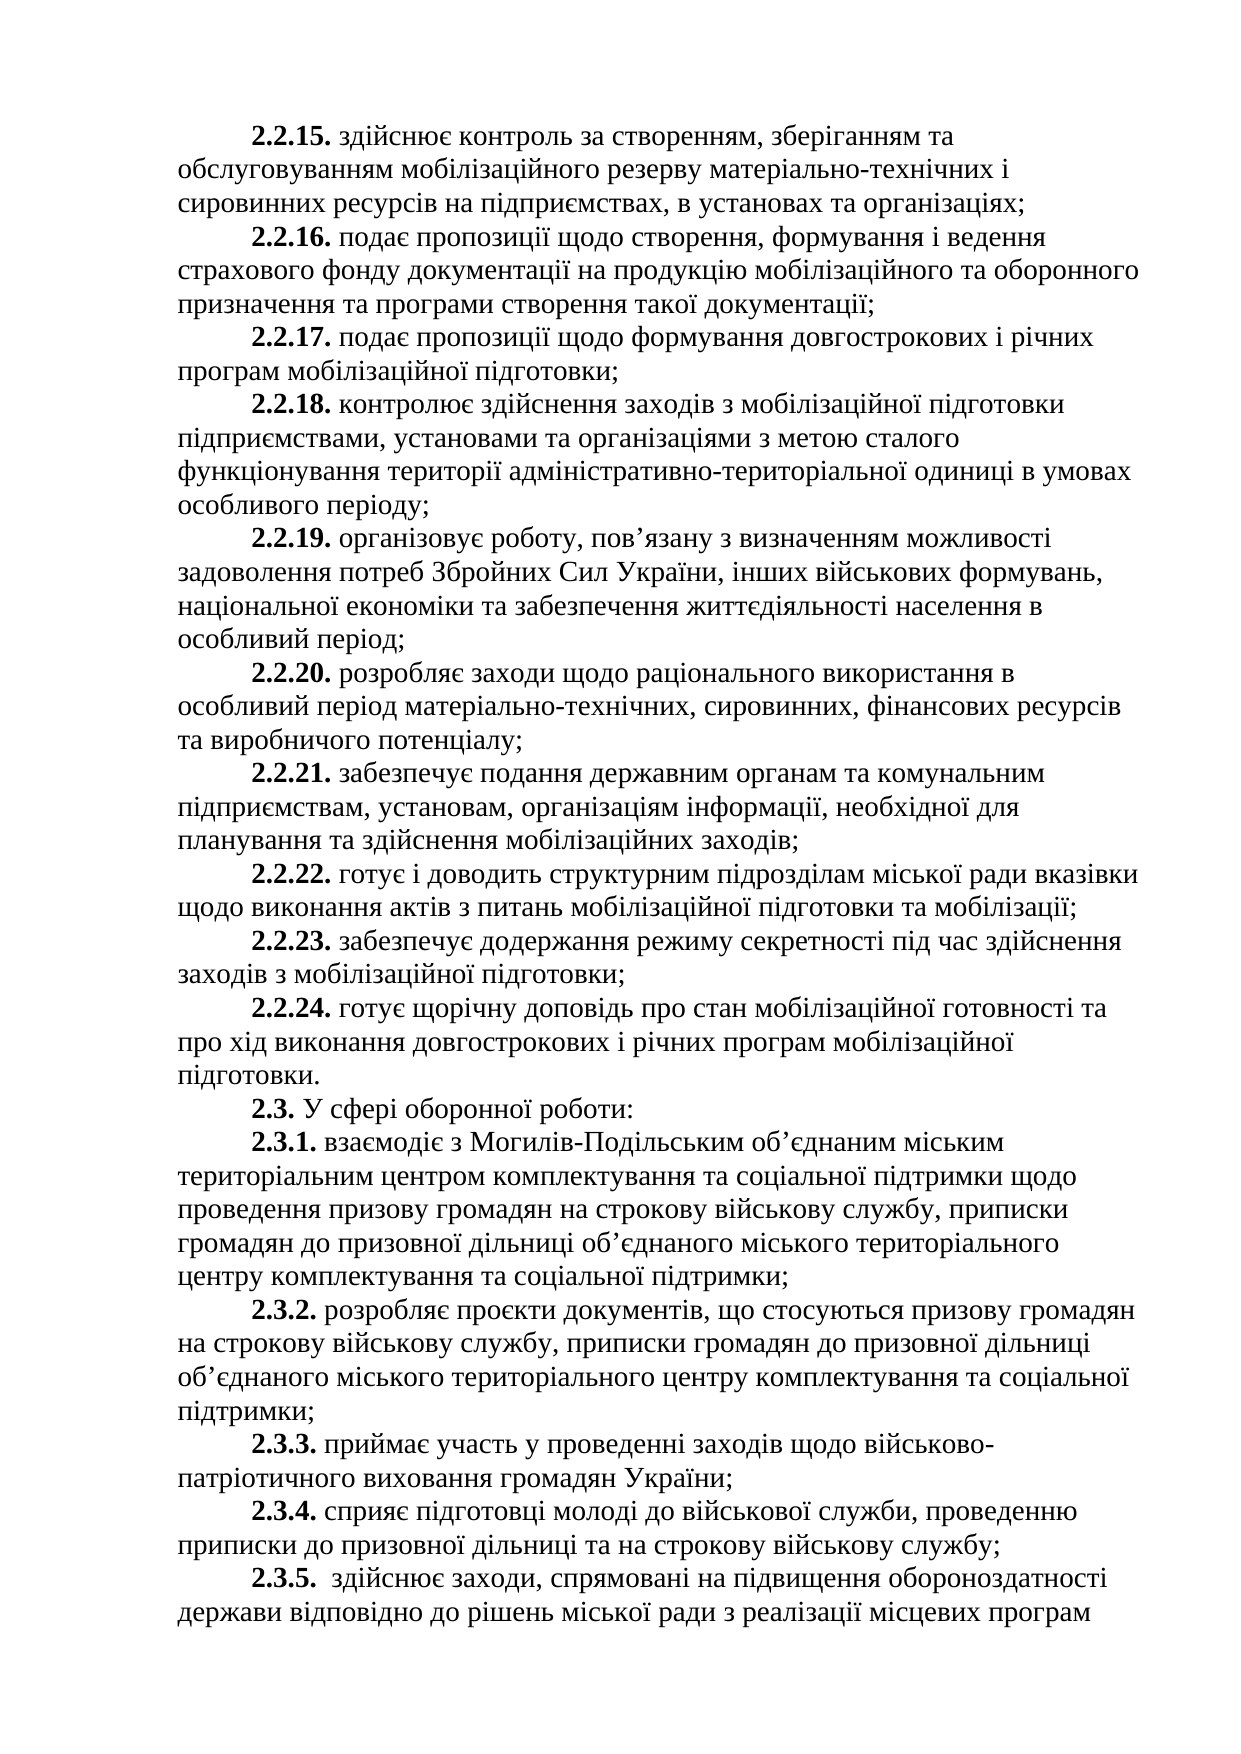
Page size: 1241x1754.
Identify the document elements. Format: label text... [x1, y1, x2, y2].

text 2.2.18. контролює здійснення заходів з мобілізаційної підготовки підприємствами, установами та організаціями з метою сталого функціонування території адміністративно-територіальної одиниці в умовах особливого періоду; [177, 386, 1152, 521]
text 2.2.17. подає пропозиції щодо формування довгострокових і річних програм мобілізаційної підготовки; [177, 319, 1152, 386]
text 2.2.15. здійснює контроль за створенням, зберіганням та обслуговуванням мобілізаційного резерву матеріально-технічних і сировинних ресурсів на підприємствах, в установах та організаціях; [177, 118, 1152, 219]
text 2.3.2. розробляє проєкти документів, що стосуються призову громадян на строкову військову службу, приписки громадян до призовної дільниці об’єднаного міського територіального центру комплектування та соціальної підтримки; [177, 1292, 1152, 1426]
text 2.2.22. готує і доводить структурним підрозділам міської ради вказівки щодо виконання актів з питань мобілізаційної підготовки та мобілізації; [177, 856, 1152, 923]
text 2.2.24. готує щорічну доповідь про стан мобілізаційної готовності та про хід виконання довгострокових і річних програм мобілізаційної підготовки. [177, 990, 1152, 1091]
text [177, 1560, 1152, 1627]
text 2.2.20. розробляє заходи щодо раціонального використання в особливий період матеріально-технічних, сировинних, фінансових ресурсів та виробничого потенціалу; [177, 655, 1152, 755]
text 2.3. У сфері оборонної роботи: [177, 1091, 1152, 1124]
text 2.2.23. забезпечує додержання режиму секретності під час здійснення заходів з мобілізаційної підготовки; [177, 923, 1152, 990]
text 2.3.4. сприяє підготовці молоді до військової служби, проведенню приписки до призовної дільниці та на строкову військову службу; [177, 1493, 1152, 1560]
text 2.3.3. приймає участь у проведенні заходів щодо військово-патріотичного виховання громадян України; [177, 1426, 1152, 1493]
text 2.3.1. взаємодіє з Могилів-Подільським об’єднаним міським територіальним центром комплектування та соціальної підтримки щодо проведення призову громадян на строкову військову службу, приписки громадян до призовної дільниці об’єднаного міського територіального центру комплектування та соціальної підтримки; [177, 1124, 1152, 1292]
text 2.2.19. організовує роботу, пов’язану з визначенням можливості задоволення потреб Збройних Сил України, інших військових формувань, національної економіки та забезпечення життєдіяльності населення в особливий період; [177, 521, 1152, 655]
text 2.2.16. подає пропозиції щодо створення, формування і ведення страхового фонду документації на продукцію мобілізаційного та оборонного призначення та програми створення такої документації; [177, 219, 1152, 319]
text 2.2.21. забезпечує подання державним органам та комунальним підприємствам, установам, організаціям інформації, необхідної для планування та здійснення мобілізаційних заходів; [177, 755, 1152, 856]
